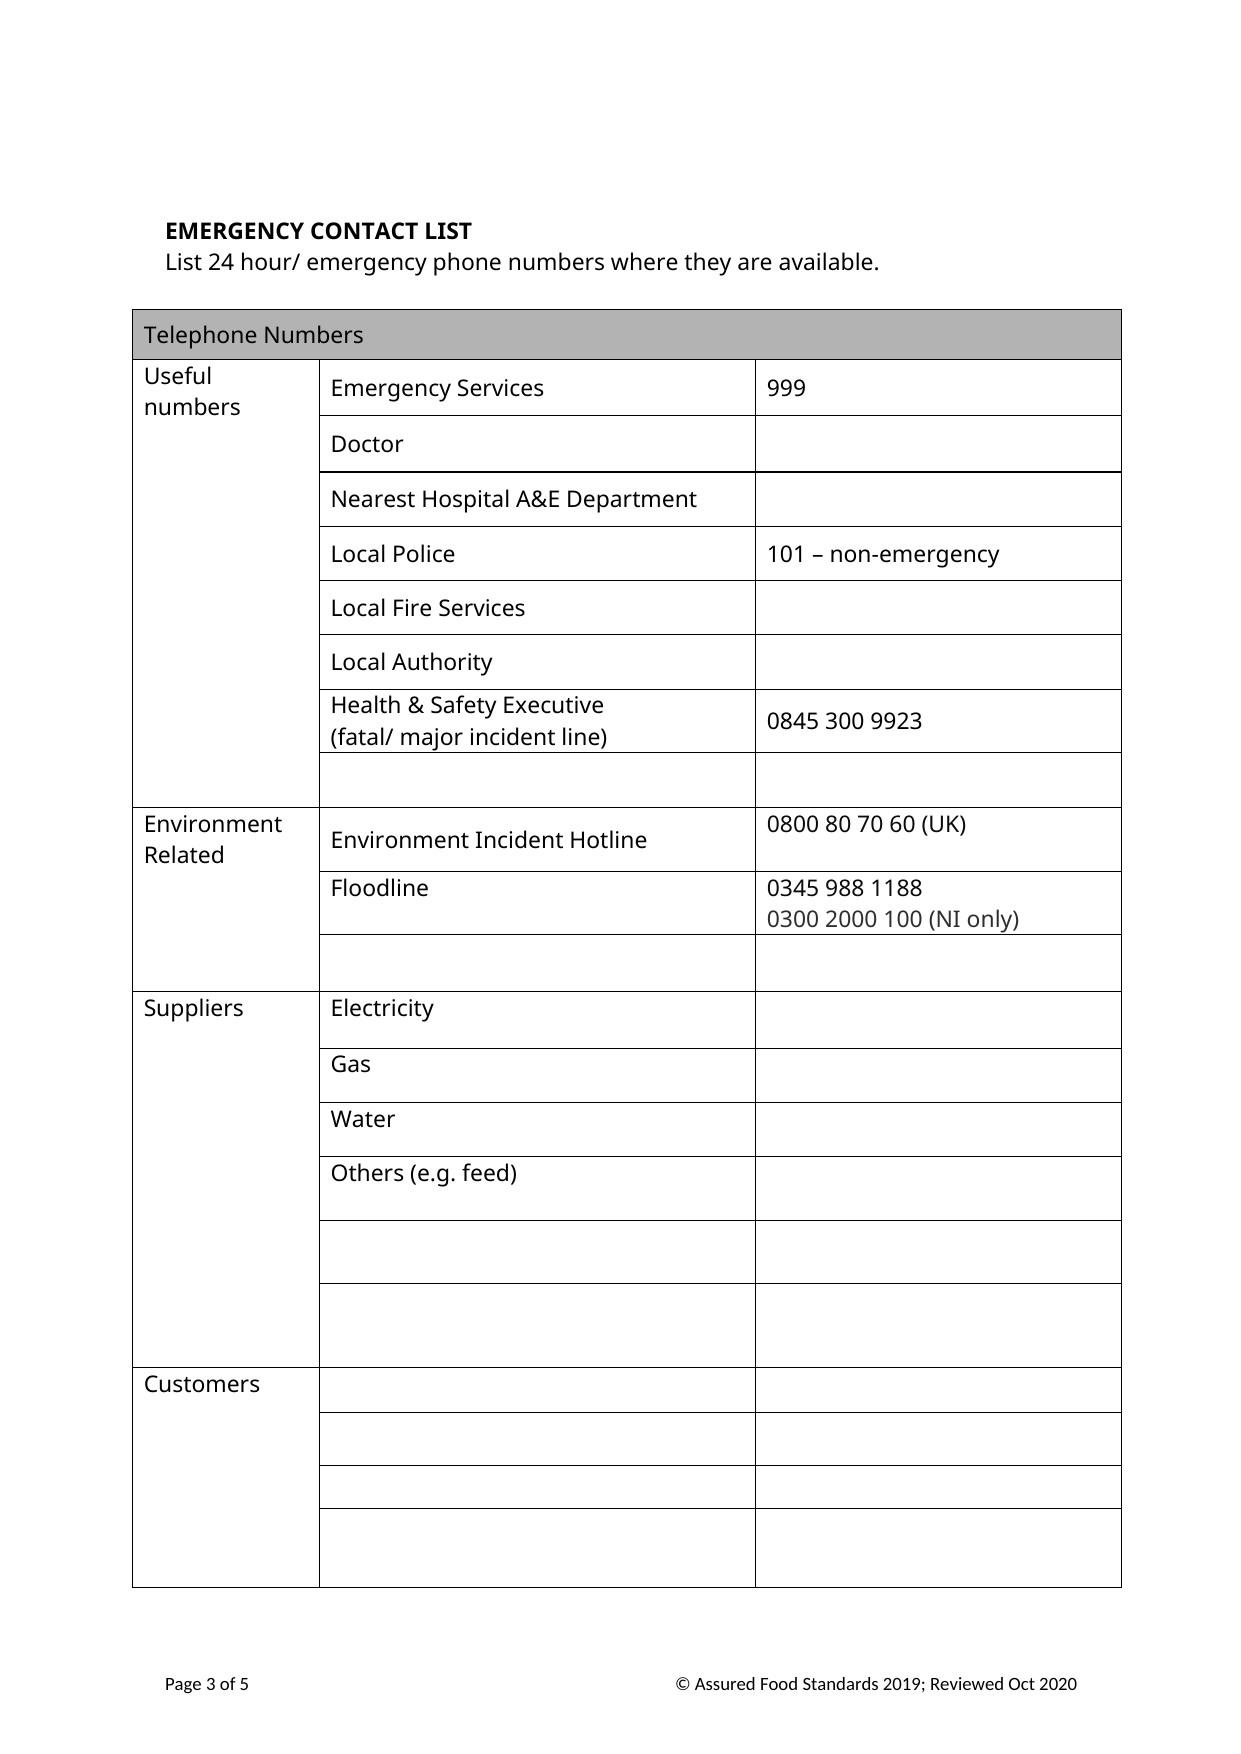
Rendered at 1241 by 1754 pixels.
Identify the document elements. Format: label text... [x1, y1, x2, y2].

table_cell [756, 473, 1121, 526]
table_cell [756, 1368, 1121, 1412]
table_cell Environment Incident Hotline [320, 808, 755, 871]
table_cell Local Police [320, 527, 755, 580]
table_cell [756, 1466, 1121, 1508]
table_cell [320, 1284, 755, 1367]
table_cell Others (e.g. feed) [320, 1157, 755, 1219]
table_cell [756, 1049, 1121, 1102]
table_cell [756, 1103, 1121, 1156]
table_cell [756, 1157, 1121, 1219]
text EMERGENCY CONTACT LIST [165, 215, 1090, 246]
table_cell Doctor [320, 416, 755, 471]
table_cell 0800 80 70 60 (UK) [756, 808, 1121, 871]
table_cell Nearest Hospital A&E Department [320, 473, 755, 526]
table_cell Useful numbers [133, 360, 319, 807]
table_cell Gas [320, 1049, 755, 1102]
table_cell [756, 1509, 1121, 1587]
table_cell 0345 988 1188 0300 2000 100 (NI only) [756, 872, 1121, 934]
table_cell 999 [756, 360, 1121, 415]
text List 24 hour/ emergency phone numbers where they are available. [106, 246, 1090, 277]
table_cell [756, 935, 1121, 991]
table_cell Local Authority [320, 635, 755, 688]
table_cell Suppliers [133, 992, 319, 1367]
table_cell Environment Related [133, 808, 319, 991]
table_cell [320, 1509, 755, 1587]
table_cell [756, 581, 1121, 634]
table_cell Water [320, 1103, 755, 1156]
table_cell Local Fire Services [320, 581, 755, 634]
table_cell [320, 935, 755, 991]
table_cell Emergency Services [320, 360, 755, 415]
table_cell [756, 635, 1121, 688]
table_cell 0845 300 9923 [756, 690, 1121, 752]
table_cell [756, 1221, 1121, 1283]
table_cell Customers [133, 1368, 319, 1587]
table_cell 101 – non-emergency [756, 527, 1121, 580]
table_header Telephone Numbers [133, 310, 1121, 359]
table_cell [320, 1413, 755, 1465]
table_cell [320, 1466, 755, 1508]
table_cell Electricity [320, 992, 755, 1047]
table_cell [756, 416, 1121, 471]
table_cell Floodline [320, 872, 755, 934]
table_cell [320, 1368, 755, 1412]
table_cell [320, 753, 755, 807]
table_cell [756, 992, 1121, 1047]
table_cell [756, 753, 1121, 807]
table_cell [320, 1221, 755, 1283]
table_cell Health & Safety Executive (fatal/ major incident line) [320, 690, 755, 752]
table_cell [756, 1413, 1121, 1465]
table_cell [756, 1284, 1121, 1367]
